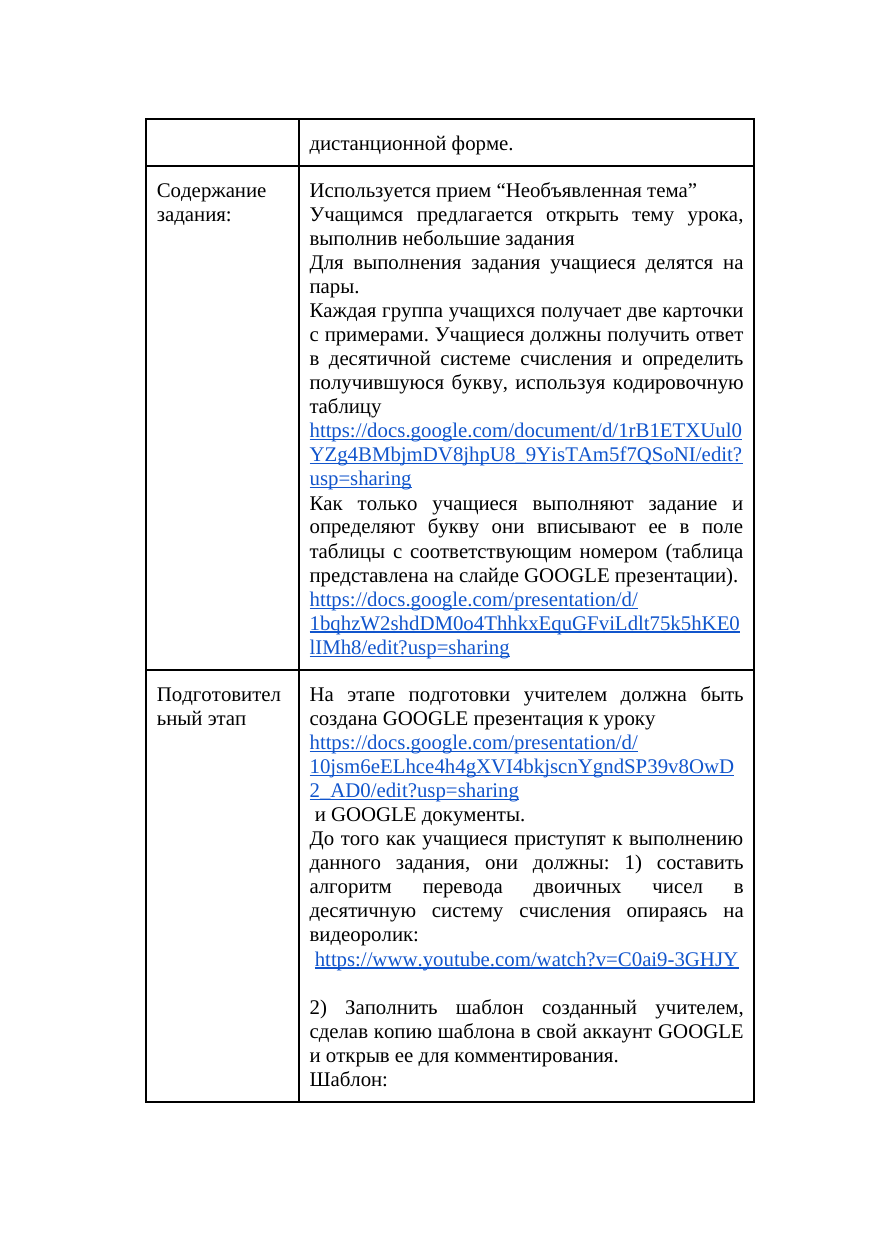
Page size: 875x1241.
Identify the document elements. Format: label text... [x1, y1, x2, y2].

table_cell Используется прием “Необъявленная тема” Учащимся предлагается открыть тему урока, выполнив небольшие задания Для выполнения задания учащиеся делятся на пары. Каждая группа учащихся получает две карточки с примерами. Учащиеся должны получить ответ в десятичной системе счисления и определить получившуюся букву, используя кодировочную таблицу https://docs.google.com/document/d/1rB1ETXUul0YZg4BMbjmDV8jhpU8_9YisTAm5f7QSoNI/edit?usp=sharing Как только учащиеся выполняют задание и определяют букву они вписывают ее в поле таблицы с соответствующим номером (таблица представлена на слайде GOOGLE презентации). https://docs.google.com/presentation/d/1bqhzW2shdDM0o4ThhkxEquGFviLdlt75k5hKE0lIMh8/edit?usp=sharing [300, 167, 753, 669]
table_cell Содержание задания: [147, 167, 298, 669]
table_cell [300, 671, 753, 1101]
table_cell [147, 120, 298, 165]
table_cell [147, 671, 298, 1101]
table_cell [300, 120, 753, 165]
